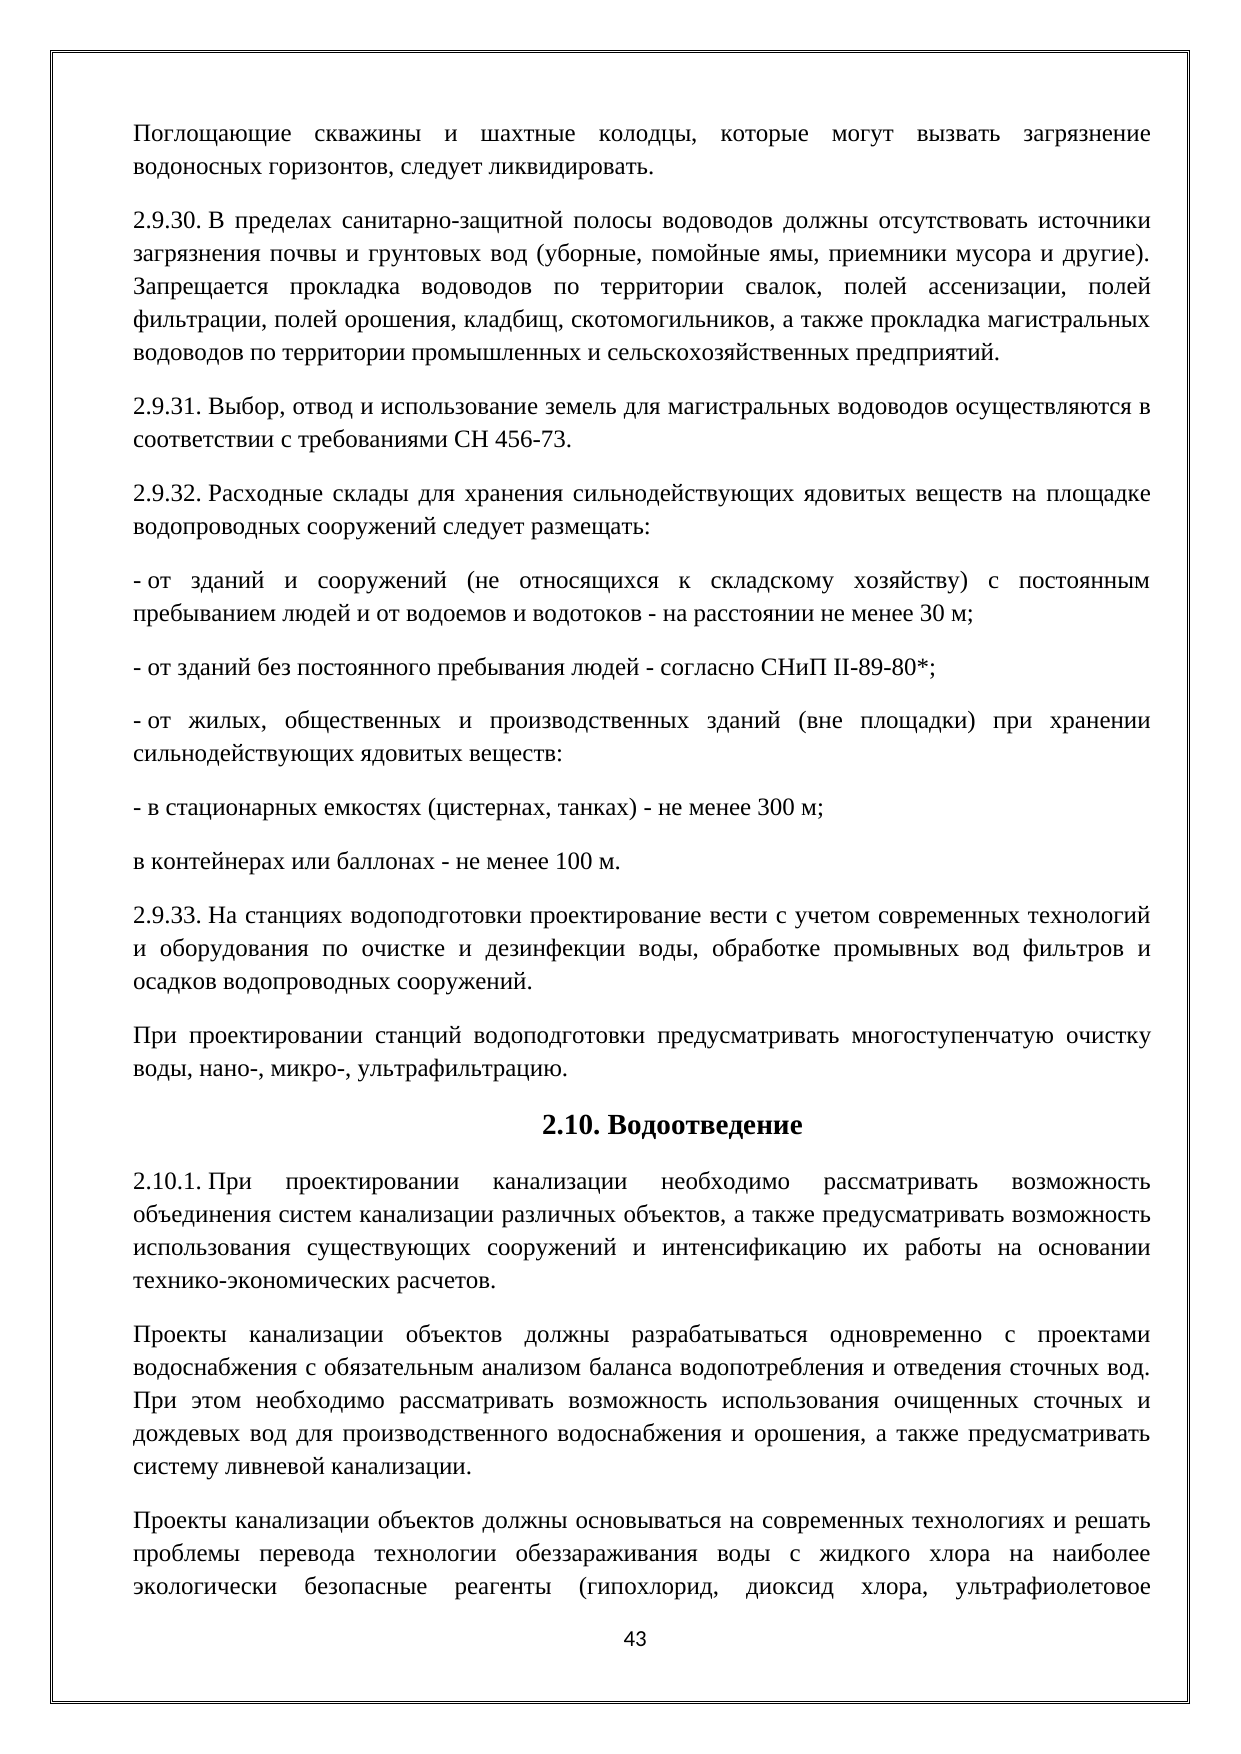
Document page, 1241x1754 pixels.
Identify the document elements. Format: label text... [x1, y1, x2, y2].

text - от жилых, общественных и производственных зданий (вне площадки) при хранении сильнодействующих ядовитых веществ: [133, 705, 1152, 767]
text - в стационарных емкостях (цистернах, танках) - не менее 300 м; [133, 792, 1152, 821]
text - от зданий без постоянного пребывания людей - согласно СНиП II-89-80*; [133, 652, 1152, 680]
text 2.9.33. На станциях водоподготовки проектирование вести с учетом современных технологий и оборудования по очистке и дезинфекции воды, обработке промывных вод фильтров и осадков водопроводных сооружений. [133, 900, 1152, 995]
text 2.9.30. В пределах санитарно-защитной полосы водоводов должны отсутствовать источники загрязнения почвы и грунтовых вод (уборные, помойные ямы, приемники мусора и другие). Запрещается прокладка водоводов по территории свалок, полей ассенизации, полей фильтрации, полей орошения, кладбищ, скотомогильников, а также прокладка магистральных водоводов по территории промышленных и сельскохозяйственных предприятий. [133, 205, 1152, 366]
text 2.10.1. При проектировании канализации необходимо рассматривать возможность объединения систем канализации различных объектов, а также предусматривать возможность использования существующих сооружений и интенсификацию их работы на основании технико-экономических расчетов. [133, 1166, 1152, 1294]
text 2.9.32. Расходные склады для хранения сильнодействующих ядовитых веществ на площадке водопроводных сооружений следует размещать: [133, 478, 1152, 539]
text Поглощающие скважины и шахтные колодцы, которые могут вызвать загрязнение водоносных горизонтов, следует ликвидировать. [133, 118, 1152, 180]
text в контейнерах или баллонах - не менее 100 м. [133, 846, 1152, 875]
text 2.10. Водоотведение [118, 1107, 1152, 1140]
text 2.9.31. Выбор, отвод и использование земель для магистральных водоводов осуществляются в соответствии с требованиями СН 456-73. [133, 391, 1152, 453]
text Проекты канализации объектов должны разрабатываться одновременно с проектами водоснабжения с обязательным анализом баланса водопотребления и отведения сточных вод. При этом необходимо рассматривать возможность использования очищенных сточных и дождевых вод для производственного водоснабжения и орошения, а также предусматривать систему ливневой канализации. [133, 1319, 1152, 1480]
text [133, 1505, 1152, 1600]
text - от зданий и сооружений (не относящихся к складскому хозяйству) с постоянным пребыванием людей и от водоемов и водотоков - на расстоянии не менее 30 м; [133, 565, 1152, 626]
text При проектировании станций водоподготовки предусматривать многоступенчатую очистку воды, нано-, микро-, ультрафильтрацию. [133, 1020, 1152, 1082]
